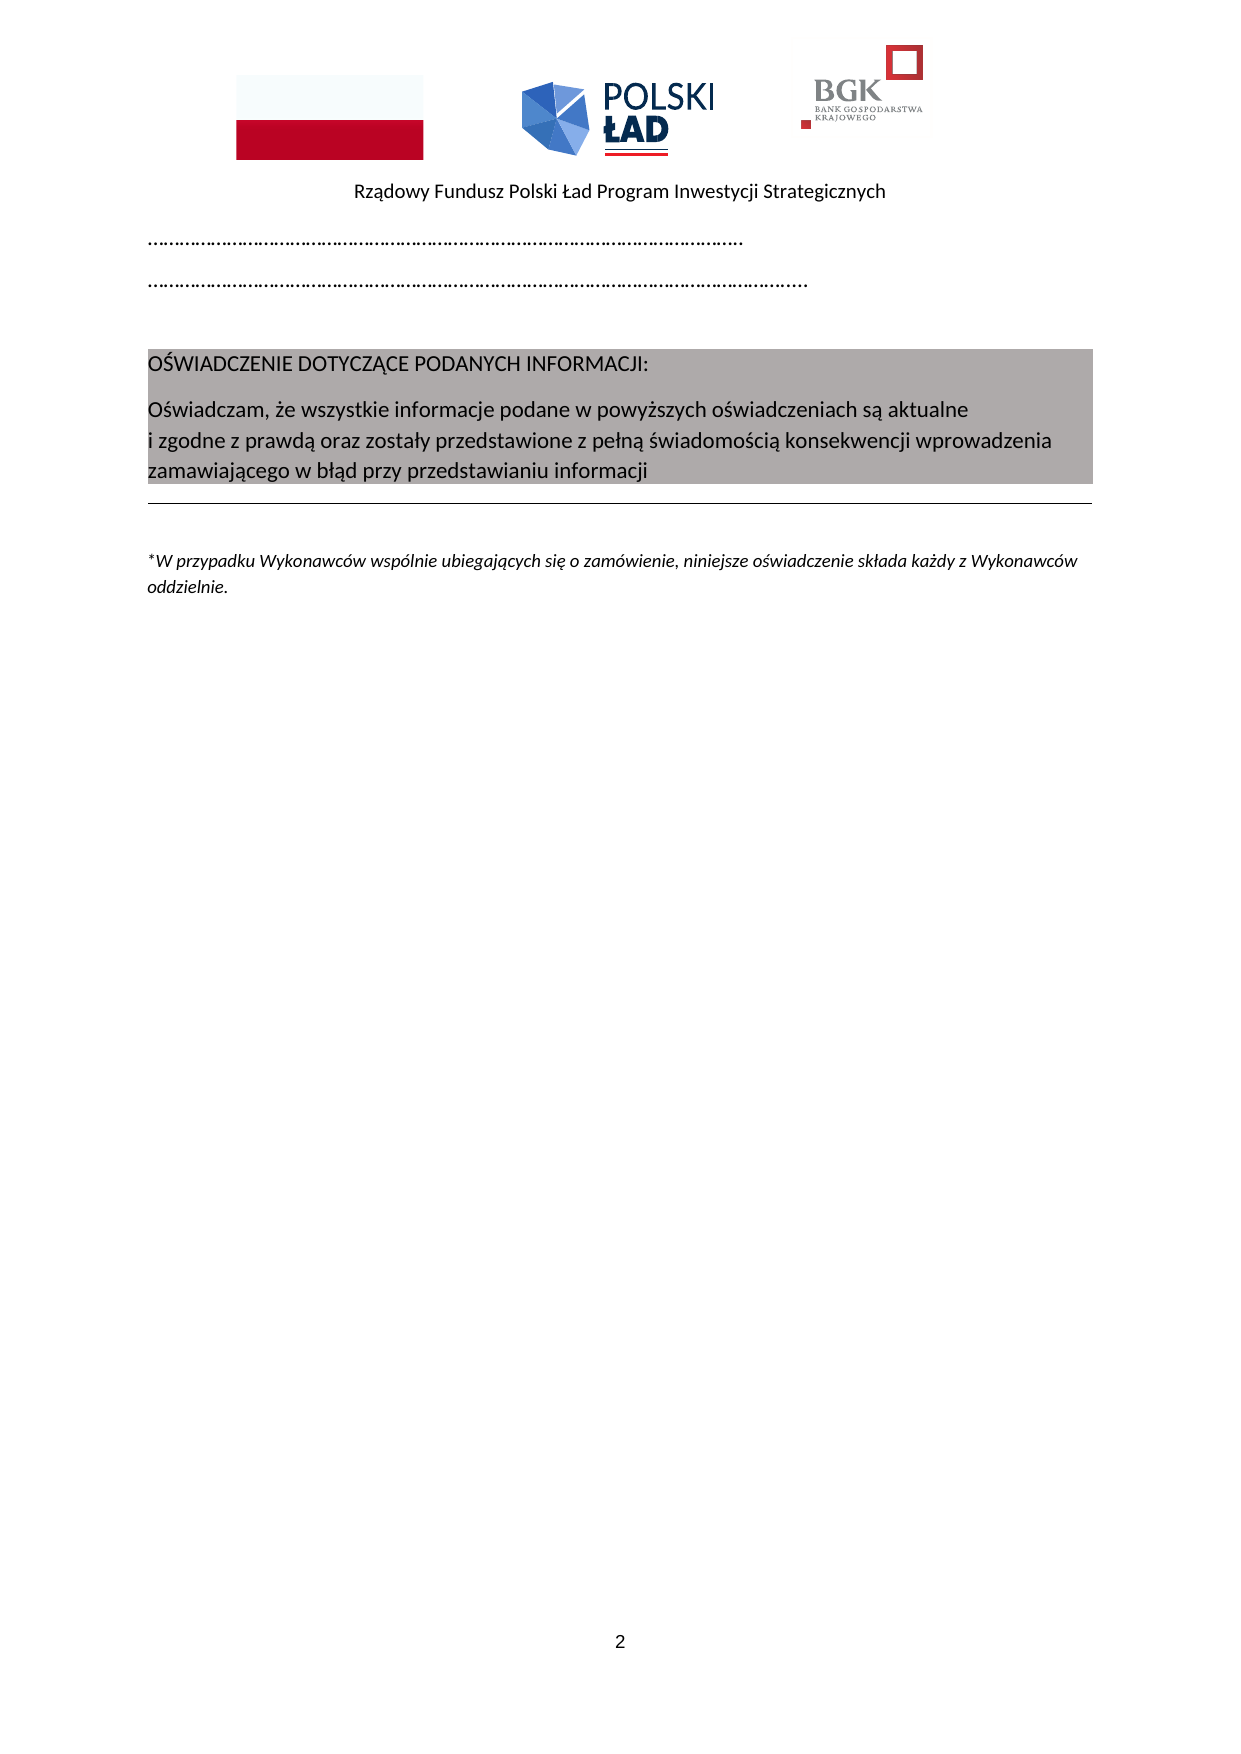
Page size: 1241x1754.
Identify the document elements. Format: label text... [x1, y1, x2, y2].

picture [236, 75, 424, 160]
text *W przypadku Wykonawców wspólnie ubiegających się o zamówienie, niniejsze oświadczenie składa każdy z Wykonawców oddzielnie. [146, 550, 1093, 598]
picture [886, 45, 923, 80]
text …………………………………………………………………………………………………..…………………………………………………………………………………………………..…………………………………………………………………………………………………………..... [148, 223, 1093, 293]
text OŚWIADCZENIE DOTYCZĄCE PODANYCH INFORMACJI: [148, 349, 1093, 377]
text Oświadczam, że wszystkie informacje podane w powyższych oświadczeniach są aktualne i zgodne z prawdą oraz zostały przedstawione z pełną świadomością konsekwencji wprowadzenia zamawiającego w błąd przy przedstawianiu informacji [148, 396, 1093, 484]
picture [801, 120, 811, 129]
